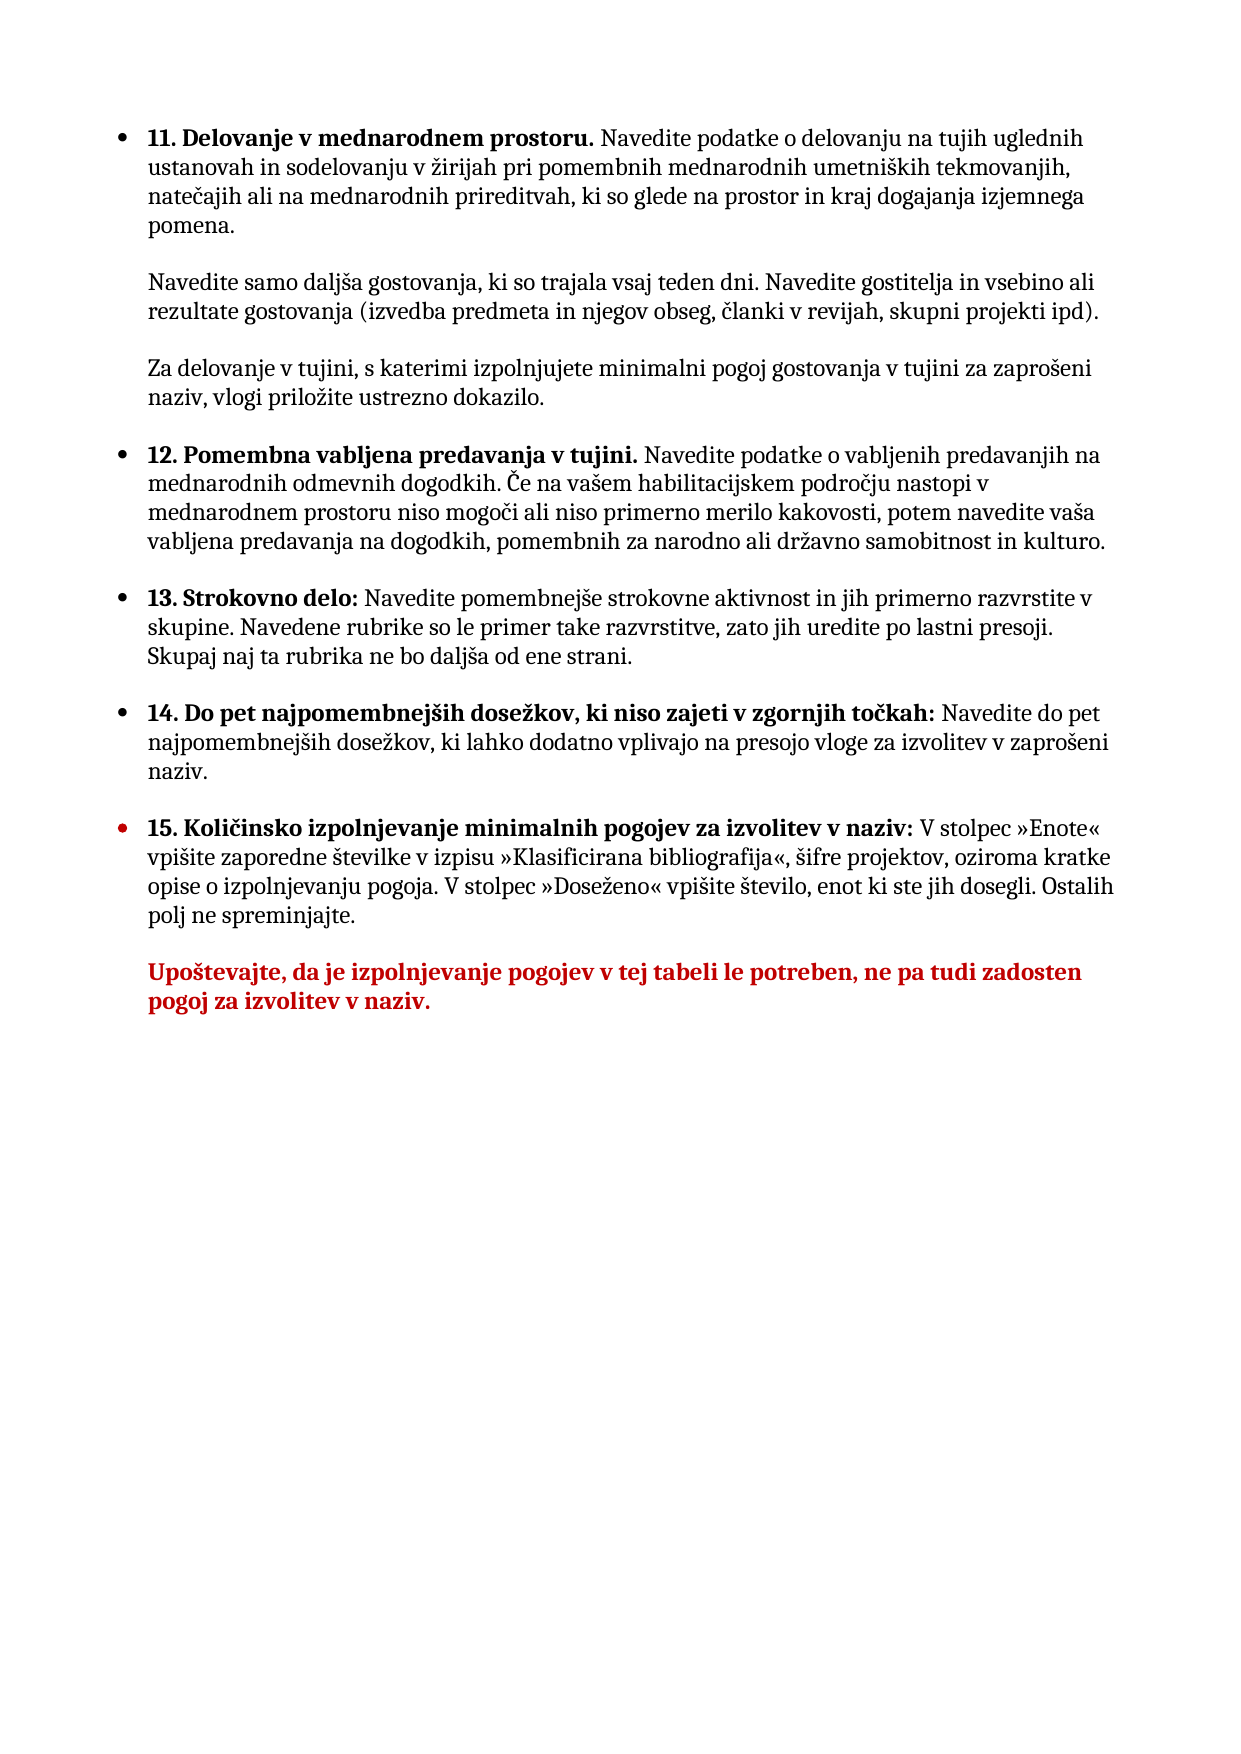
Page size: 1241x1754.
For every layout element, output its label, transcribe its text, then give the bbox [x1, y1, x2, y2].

list 13. Strokovno delo: Navedite pomembnejše strokovne aktivnost in jih primerno razvrstite v skupine. Navedene rubrike so le primer take razvrstitve, zato jih uredite po lastni presoji. Skupaj naj ta rubrika ne bo daljša od ene strani. [118, 584, 1122, 699]
list 15. Količinsko izpolnjevanje minimalnih pogojev za izvolitev v naziv: V stolpec »Enote« vpišite zaporedne številke v izpisu »Klasificirana bibliografija«, šifre projektov, oziroma kratke opise o izpolnjevanju pogoja. V stolpec »Doseženo« vpišite število, enot ki ste jih dosegli. Ostalih polj ne spreminjajte. Upoštevajte, da je izpolnjevanje pogojev v tej tabeli le potreben, ne pa tudi zadosten pogoj za izvolitev v naziv. [118, 814, 1122, 1016]
list 12. Pomembna vabljena predavanja v tujini. Navedite podatke o vabljenih predavanjih na mednarodnih odmevnih dogodkih. Če na vašem habilitacijskem področju nastopi v mednarodnem prostoru niso mogoči ali niso primerno merilo kakovosti, potem navedite vaša vabljena predavanja na dogodkih, pomembnih za narodno ali državno samobitnost in kulturo. [118, 441, 1122, 584]
list 11. Delovanje v mednarodnem prostoru. Navedite podatke o delovanju na tujih uglednih ustanovah in sodelovanju v žirijah pri pomembnih mednarodnih umetniških tekmovanjih, natečajih ali na mednarodnih prireditvah, ki so glede na prostor in kraj dogajanja izjemnega pomena. Navedite samo daljša gostovanja, ki so trajala vsaj teden dni. Navedite gostitelja in vsebino ali rezultate gostovanja (izvedba predmeta in njegov obseg, članki v revijah, skupni projekti ipd). Za delovanje v tujini, s katerimi izpolnjujete minimalni pogoj gostovanja v tujini za zaprošeni naziv, vlogi priložite ustrezno dokazilo. [118, 124, 1122, 441]
list 14. Do pet najpomembnejših dosežkov, ki niso zajeti v zgornjih točkah: Navedite do pet najpomembnejših dosežkov, ki lahko dodatno vplivajo na presojo vloge za izvolitev v zaprošeni naziv. [118, 699, 1122, 814]
